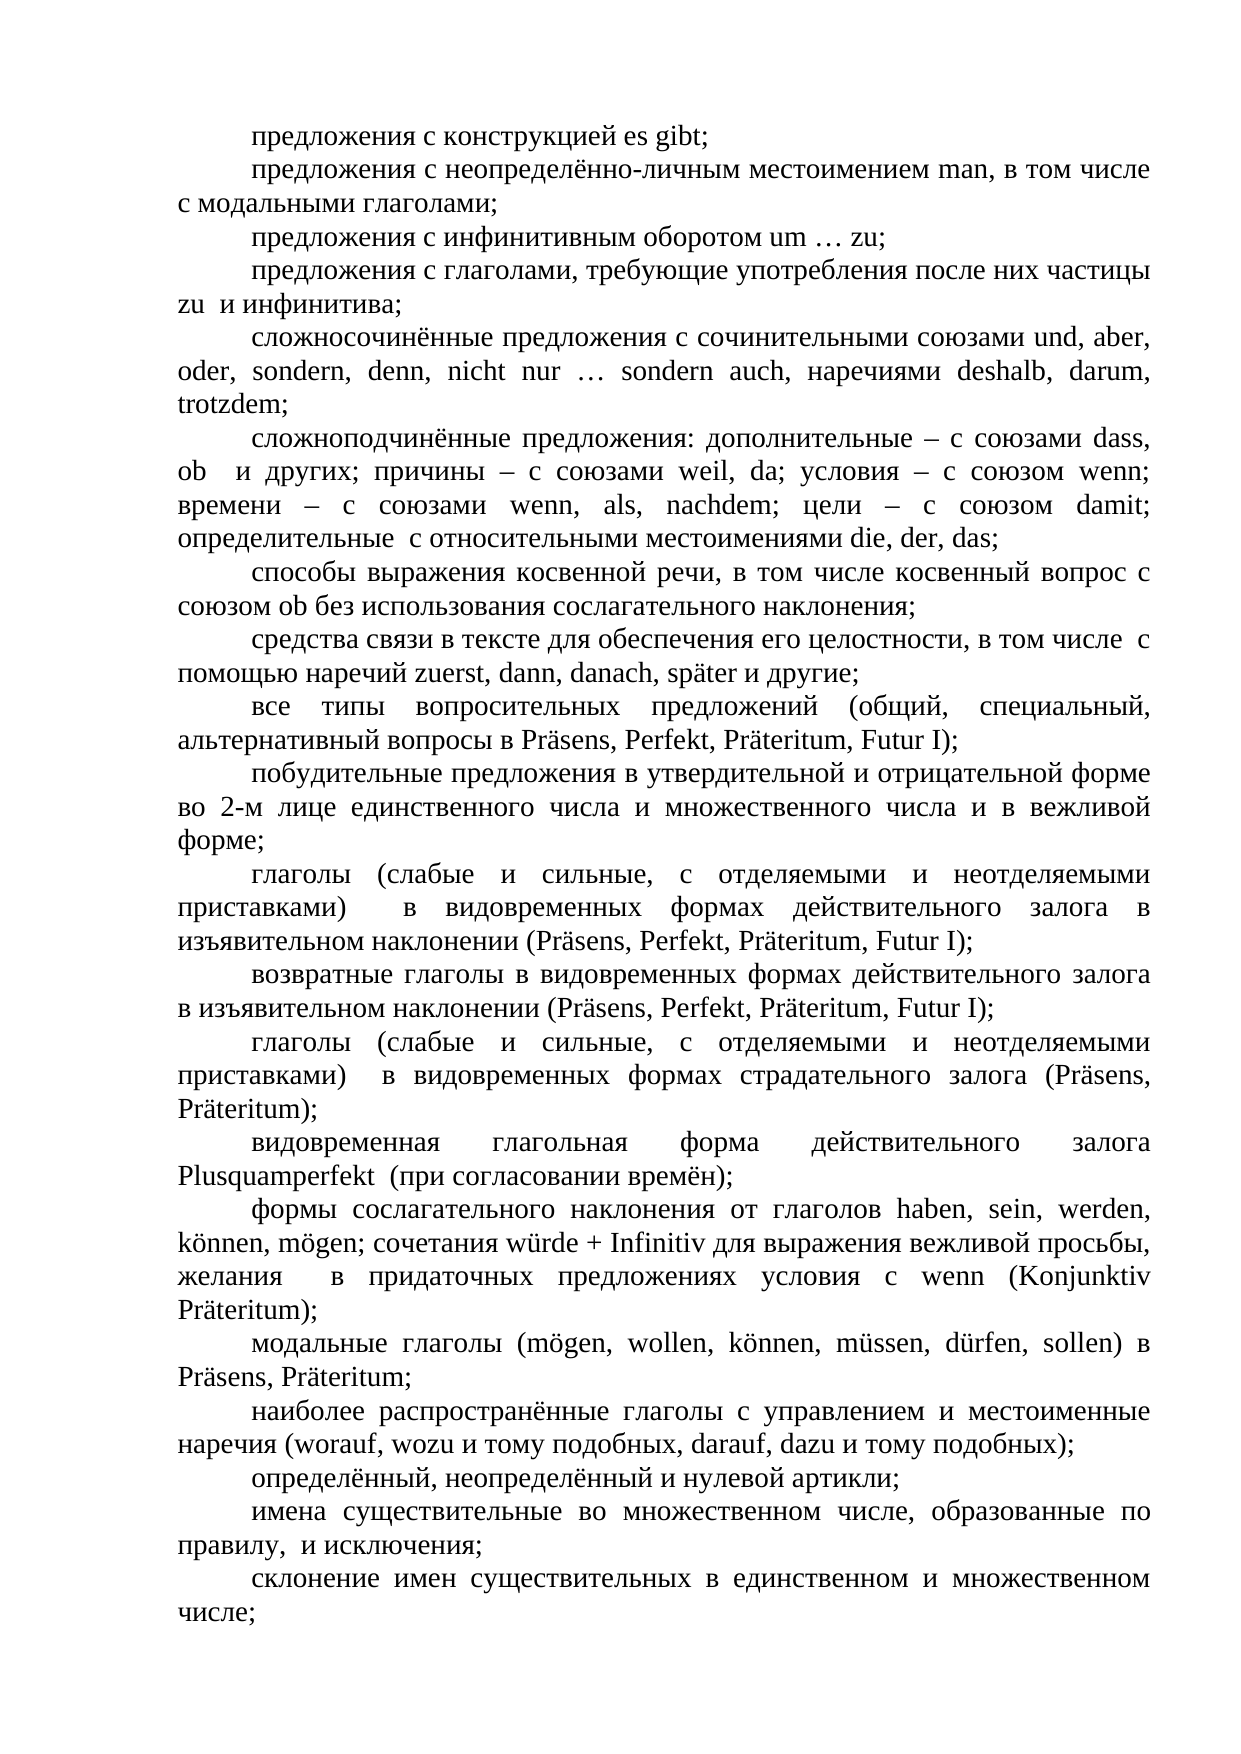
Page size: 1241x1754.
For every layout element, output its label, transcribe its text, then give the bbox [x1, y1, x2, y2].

text предложения с неопределённо-личным местоимением man, в том числе с модальными глаголами; [177, 152, 1152, 219]
text сложноподчинённые предложения: дополнительные – с союзами dass, ob и других; причины – с союзами weil, da; условия – с союзом wenn; времени – с союзами wenn, als, nachdem; цели – с союзом damit; определительные с относительными местоимениями die, der, das; [177, 420, 1152, 554]
text склонение имен существительных в единственном и множественном числе; [177, 1560, 1152, 1627]
text модальные глаголы (mögen, wollen, können, müssen, dürfen, sollen) в Präsens, Präteritum; [177, 1326, 1152, 1393]
text все типы вопросительных предложений (общий, специальный, альтернативный вопросы в Präsens, Perfekt, Präteritum, Futur I); [177, 688, 1152, 755]
text определённый, неопределённый и нулевой артикли; [177, 1460, 1152, 1493]
text средства связи в тексте для обеспечения его целостности, в том числе с помощью наречий zuerst, dann, danach, später и другие; [177, 621, 1152, 688]
text предложения с конструкцией es gibt; [177, 118, 1152, 152]
text видовременная глагольная форма действительного залога Plusquamperfekt (при согласовании времён); [177, 1124, 1152, 1191]
text возвратные глаголы в видовременных формах действительного залога в изъявительном наклонении (Präsens, Perfekt, Präteritum, Futur I); [177, 957, 1152, 1024]
text глаголы (слабые и сильные, с отделяемыми и неотделяемыми приставками) в видовременных формах действительного залога в изъявительном наклонении (Präsens, Perfekt, Präteritum, Futur I); [177, 856, 1152, 957]
text предложения с инфинитивным оборотом um … zu; [177, 219, 1152, 252]
text наиболее распространённые глаголы с управлением и местоименные наречия (worauf, wozu и тому подобных, darauf, dazu и тому подобных); [177, 1393, 1152, 1460]
text глаголы (слабые и сильные, с отделяемыми и неотделяемыми приставками) в видовременных формах страдательного залога (Präsens, Präteritum); [177, 1024, 1152, 1124]
text формы сослагательного наклонения от глаголов haben, sein, werden, können, mögen; сочетания würde + Infinitiv для выражения вежливой просьбы, желания в придаточных предложениях условия c wenn (Konjunktiv Präteritum); [177, 1191, 1152, 1326]
text побудительные предложения в утвердительной и отрицательной форме во 2-м лице единственного числа и множественного числа и в вежливой форме; [177, 755, 1152, 856]
text способы выражения косвенной речи, в том числе косвенный вопрос с союзом ob без использования сослагательного наклонения; [177, 554, 1152, 621]
text предложения с глаголами, требующие употребления после них частицы zu и инфинитива; [177, 252, 1152, 319]
text имена существительные во множественном числе, образованные по правилу, и исключения; [177, 1493, 1152, 1560]
text сложносочинённые предложения с сочинительными союзами und, aber, oder, sondern, denn, nicht nur … sondern auch, наречиями deshalb, darum, trotzdem; [177, 319, 1152, 420]
